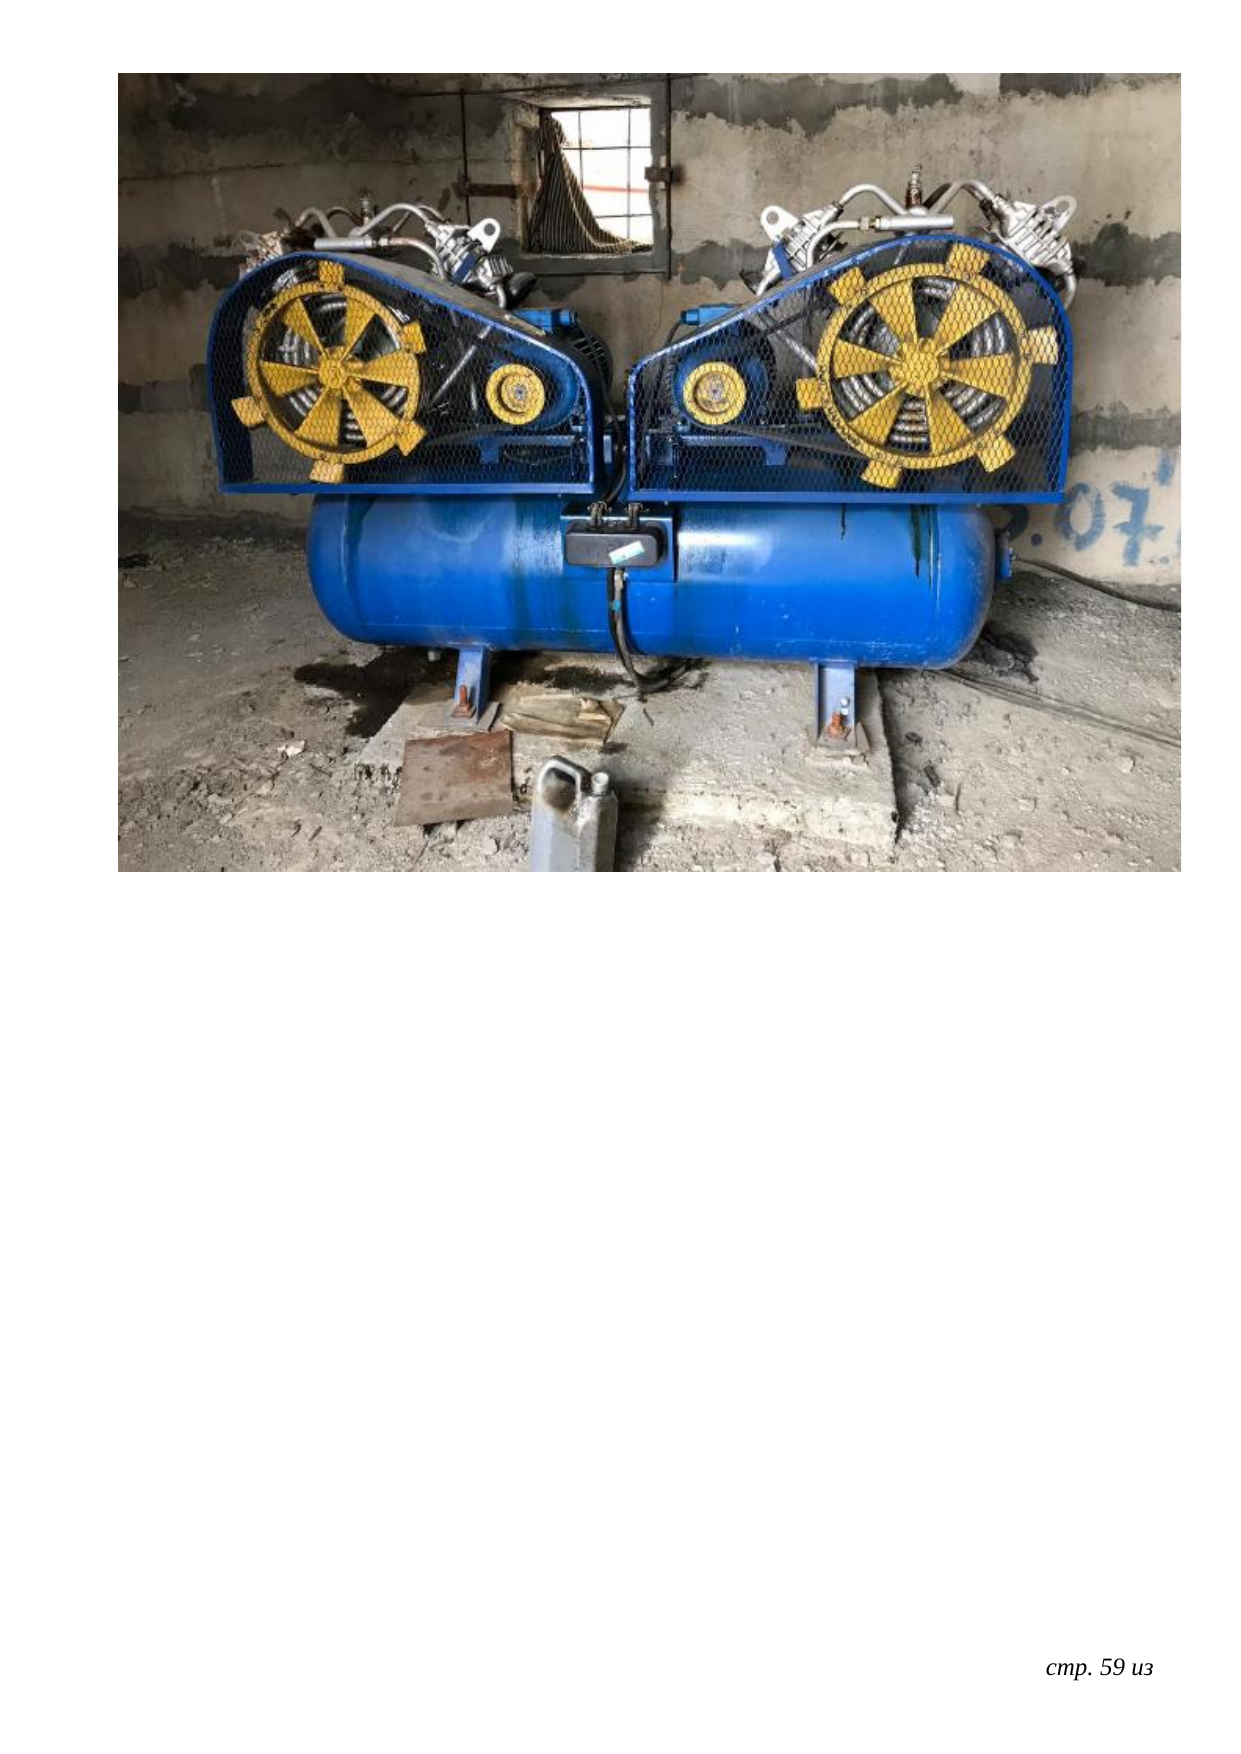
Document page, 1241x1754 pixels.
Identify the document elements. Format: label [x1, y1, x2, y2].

picture [118, 73, 1182, 872]
